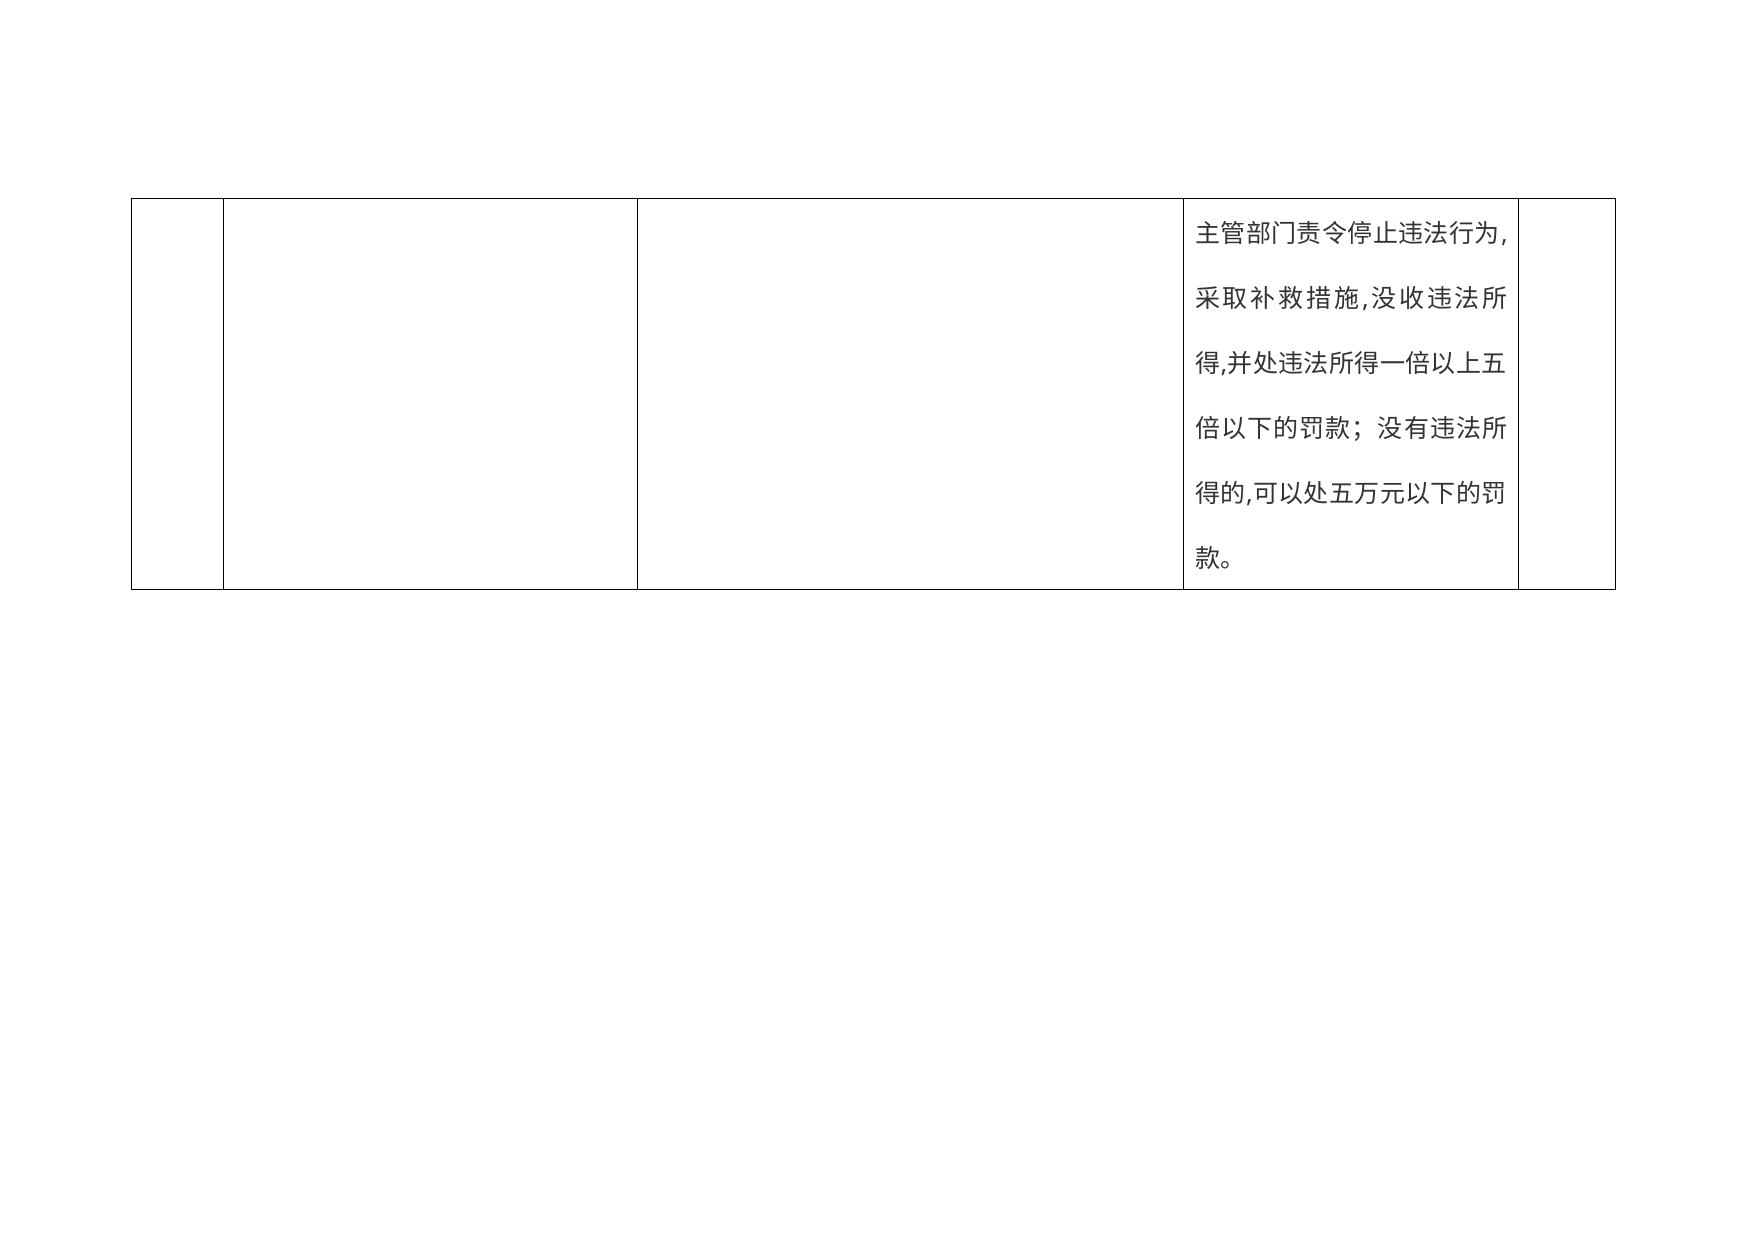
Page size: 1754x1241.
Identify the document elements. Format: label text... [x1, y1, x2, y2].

table_cell 2 [132, 199, 223, 589]
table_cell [224, 199, 637, 589]
table_cell [1519, 199, 1615, 589]
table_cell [638, 199, 1183, 589]
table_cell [1184, 199, 1518, 589]
